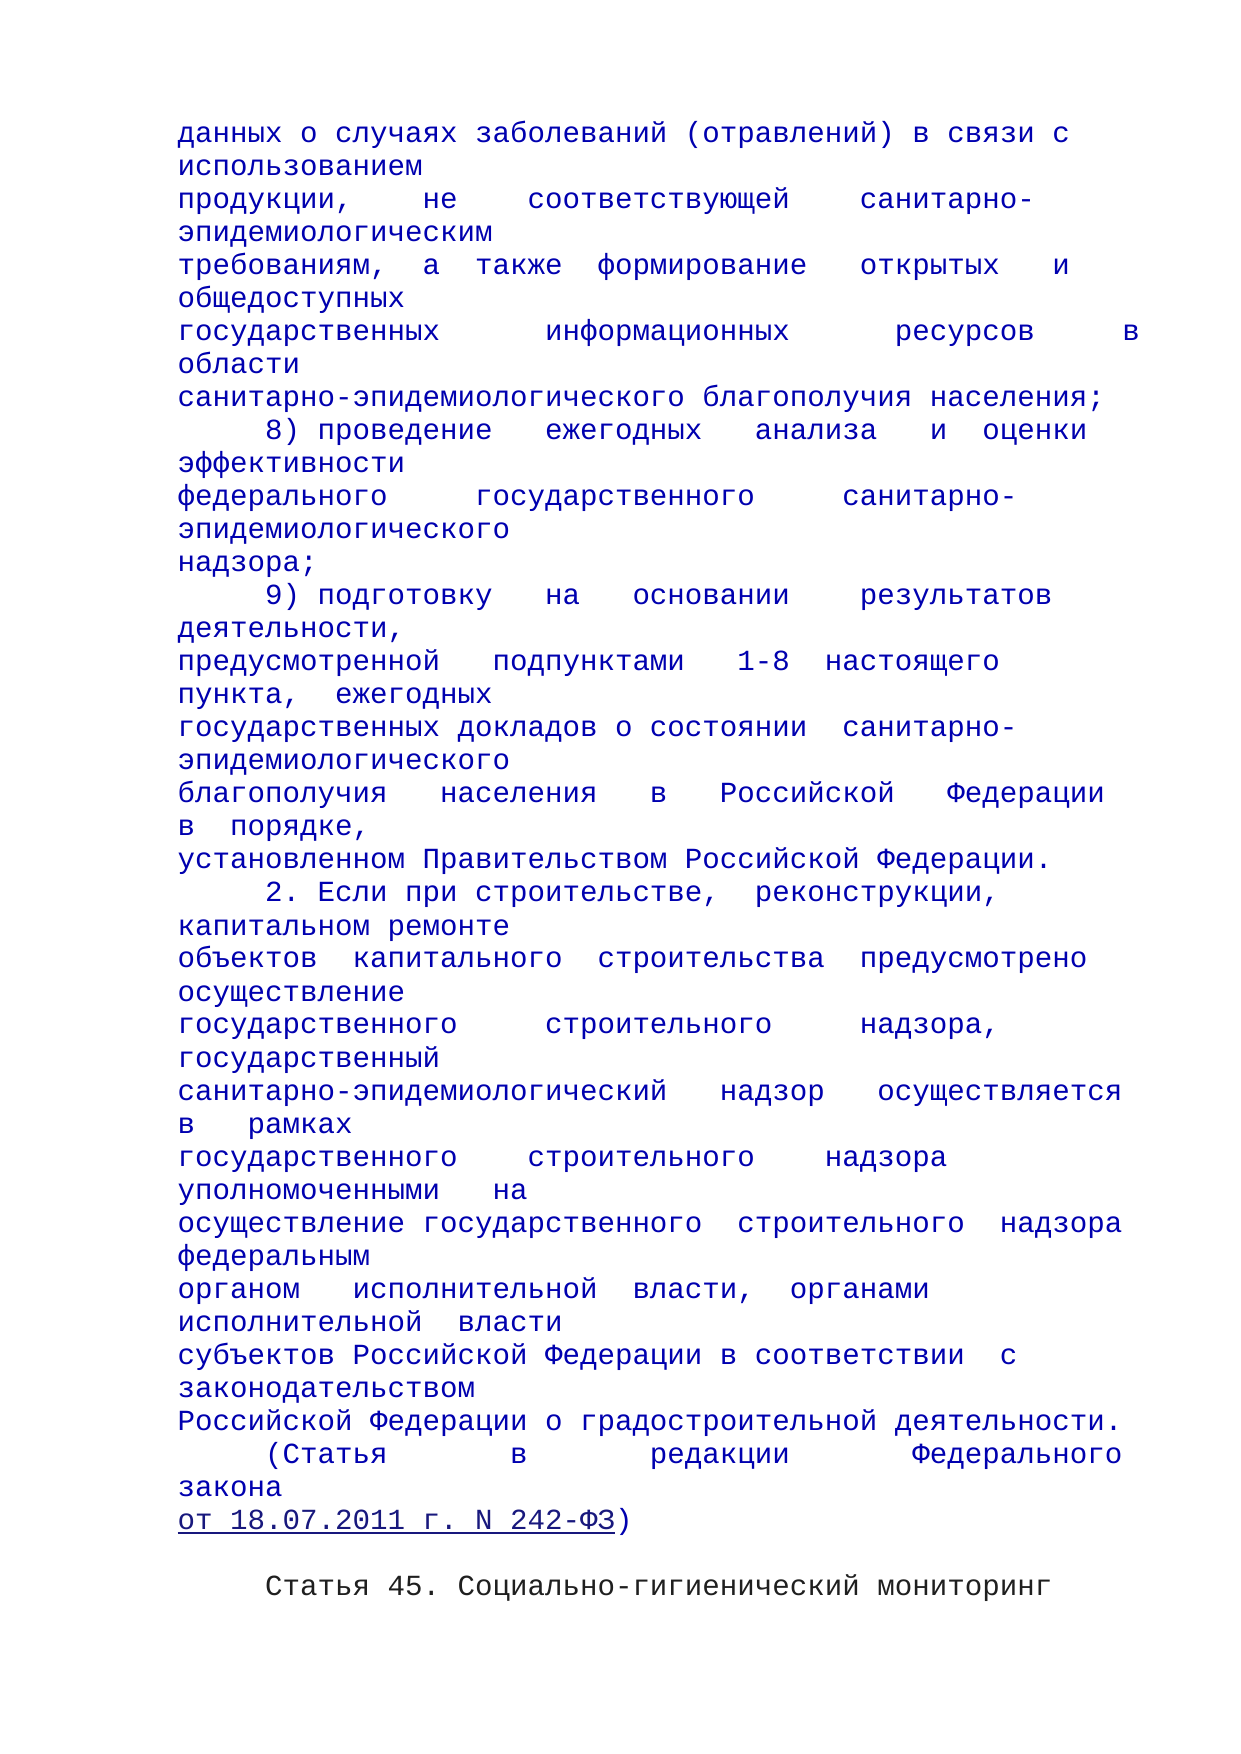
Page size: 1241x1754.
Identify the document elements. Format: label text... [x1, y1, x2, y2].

text надзора; [177, 547, 1152, 580]
text 8) проведение ежегодных анализа и оценки эффективности [177, 415, 1152, 481]
text государственного строительного надзора, государственный [177, 1010, 1152, 1076]
text государственных информационных ресурсов в области [177, 316, 1152, 382]
text Российской Федерации о градостроительной деятельности. [177, 1406, 1152, 1439]
text благополучия населения в Российской Федерации в порядке, [177, 778, 1152, 844]
text от 18.07.2011 г. N 242-ФЗ) [177, 1505, 1152, 1538]
text требованиям, а также формирование открытых и общедоступных [177, 250, 1152, 316]
text государственного строительного надзора уполномоченными на [177, 1142, 1152, 1208]
text (Статья в редакции Федерального закона [177, 1439, 1152, 1505]
text данных о случаях заболеваний (отравлений) в связи с использованием [177, 118, 1152, 184]
text продукции, не соответствующей санитарно-эпидемиологическим [177, 184, 1152, 250]
text предусмотренной подпунктами 1-8 настоящего пункта, ежегодных [177, 646, 1152, 712]
text объектов капитального строительства предусмотрено осуществление [177, 944, 1152, 1010]
text санитарно-эпидемиологического благополучия населения; [177, 382, 1152, 415]
text осуществление государственного строительного надзора федеральным [177, 1208, 1152, 1274]
text Статья 45. Социально-гигиенический мониторинг [177, 1571, 1152, 1604]
text федерального государственного санитарно-эпидемиологического [177, 481, 1152, 547]
text субъектов Российской Федерации в соответствии с законодательством [177, 1340, 1152, 1406]
text 2. Если при строительстве, реконструкции, капитальном ремонте [177, 878, 1152, 944]
text органом исполнительной власти, органами исполнительной власти [177, 1274, 1152, 1340]
text государственных докладов о состоянии санитарно-эпидемиологического [177, 712, 1152, 778]
text установленном Правительством Российской Федерации. [177, 844, 1152, 878]
text санитарно-эпидемиологический надзор осуществляется в рамках [177, 1076, 1152, 1142]
text 9) подготовку на основании результатов деятельности, [177, 580, 1152, 646]
